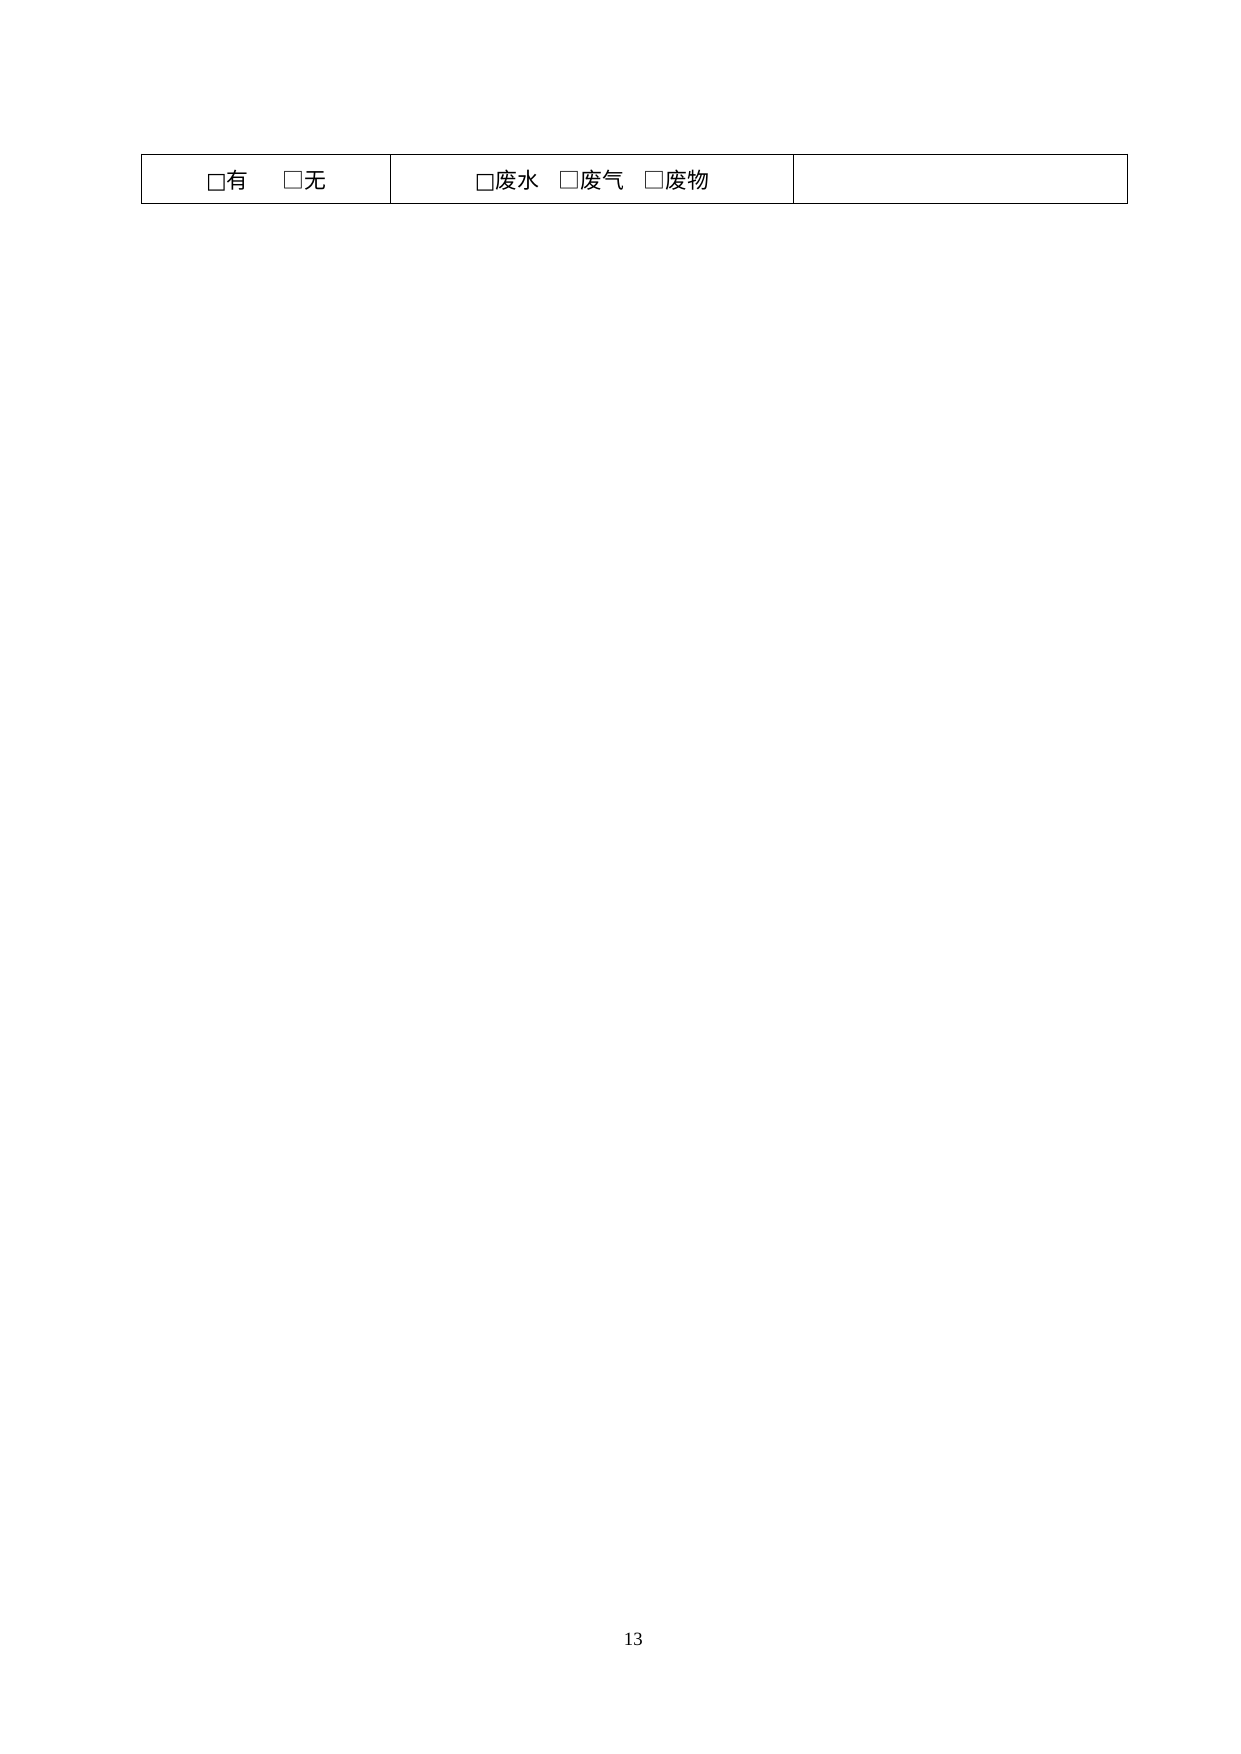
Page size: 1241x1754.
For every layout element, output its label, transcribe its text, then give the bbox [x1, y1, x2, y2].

table_cell [794, 155, 1127, 203]
table_cell □废水 □废气 □废物 [391, 155, 793, 203]
table_cell □有 □无 [142, 155, 390, 203]
